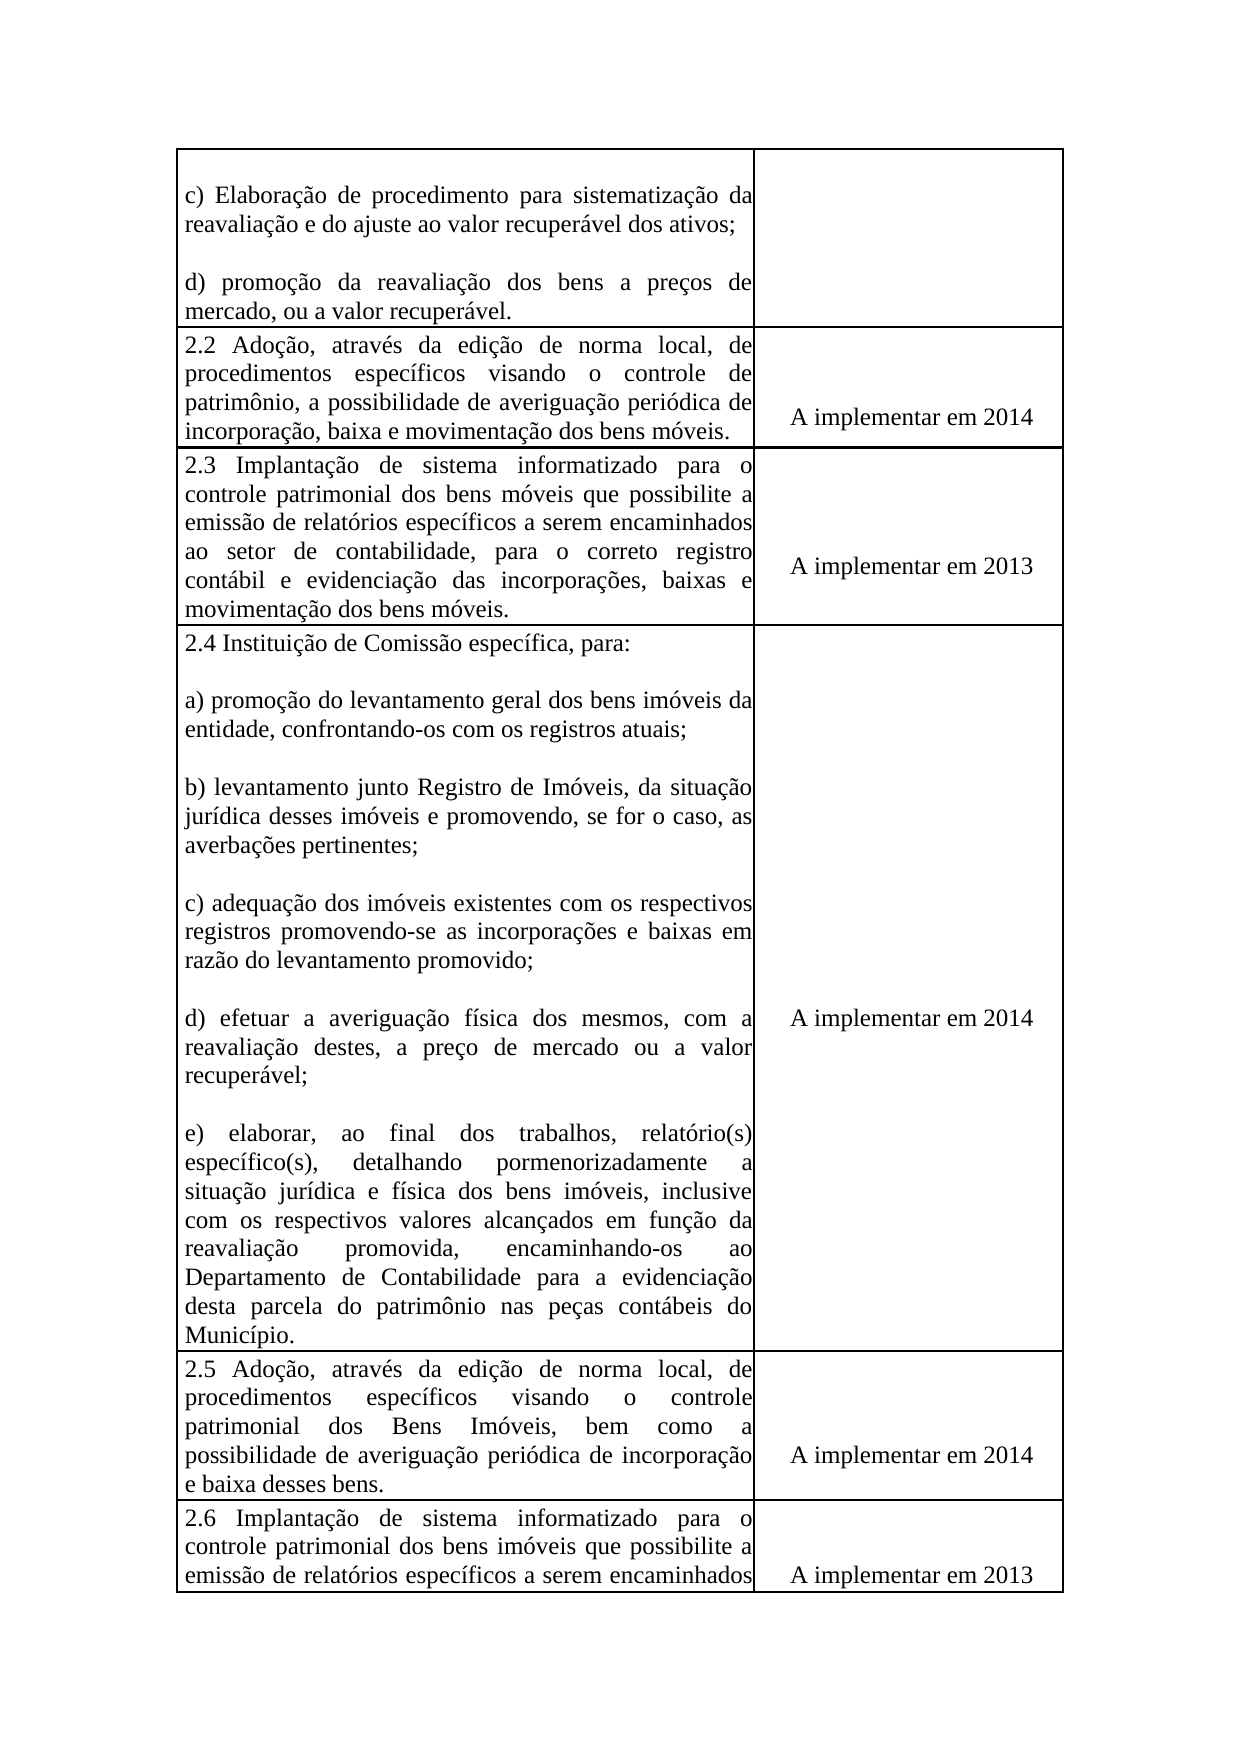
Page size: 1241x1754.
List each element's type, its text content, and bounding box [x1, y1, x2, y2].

table_cell 2.5 Adoção, através da edição de norma local, de procedimentos específicos visando o controle patrimonial dos Bens Imóveis, bem como a possibilidade de averiguação periódica de incorporação e baixa desses bens. [178, 1352, 753, 1499]
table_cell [755, 150, 1062, 326]
table_cell A implementar em 2014 [755, 328, 1062, 446]
table_cell 2.2 Adoção, através da edição de norma local, de procedimentos específicos visando o controle de patrimônio, a possibilidade de averiguação periódica de incorporação, baixa e movimentação dos bens móveis. [178, 328, 753, 446]
table_cell A implementar em 2013 [755, 449, 1062, 624]
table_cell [178, 150, 753, 326]
table_cell 2.3 Implantação de sistema informatizado para o controle patrimonial dos bens móveis que possibilite a emissão de relatórios específicos a serem encaminhados ao setor de contabilidade, para o correto registro contábil e evidenciação das incorporações, baixas e movimentação dos bens móveis. [178, 449, 753, 624]
table_cell A implementar em 2014 [755, 1352, 1062, 1499]
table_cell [755, 1501, 1062, 1591]
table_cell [178, 1501, 753, 1591]
table_cell A implementar em 2014 [755, 626, 1062, 1350]
table_cell 2.4 Instituição de Comissão específica, para: a) promoção do levantamento geral dos bens imóveis da entidade, confrontando-os com os registros atuais; b) levantamento junto Registro de Imóveis, da situação jurídica desses imóveis e promovendo, se for o caso, as averbações pertinentes; c) adequação dos imóveis existentes com os respectivos registros promovendo-se as incorporações e baixas em razão do levantamento promovido; d) efetuar a averiguação física dos mesmos, com a reavaliação destes, a preço de mercado ou a valor recuperável; e) elaborar, ao final dos trabalhos, relatório(s) específico(s), detalhando pormenorizadamente a situação jurídica e física dos bens imóveis, inclusive com os respectivos valores alcançados em função da reavaliação promovida, encaminhando-os ao Departamento de Contabilidade para a evidenciação desta parcela do patrimônio nas peças contábeis do Município. [178, 626, 753, 1350]
